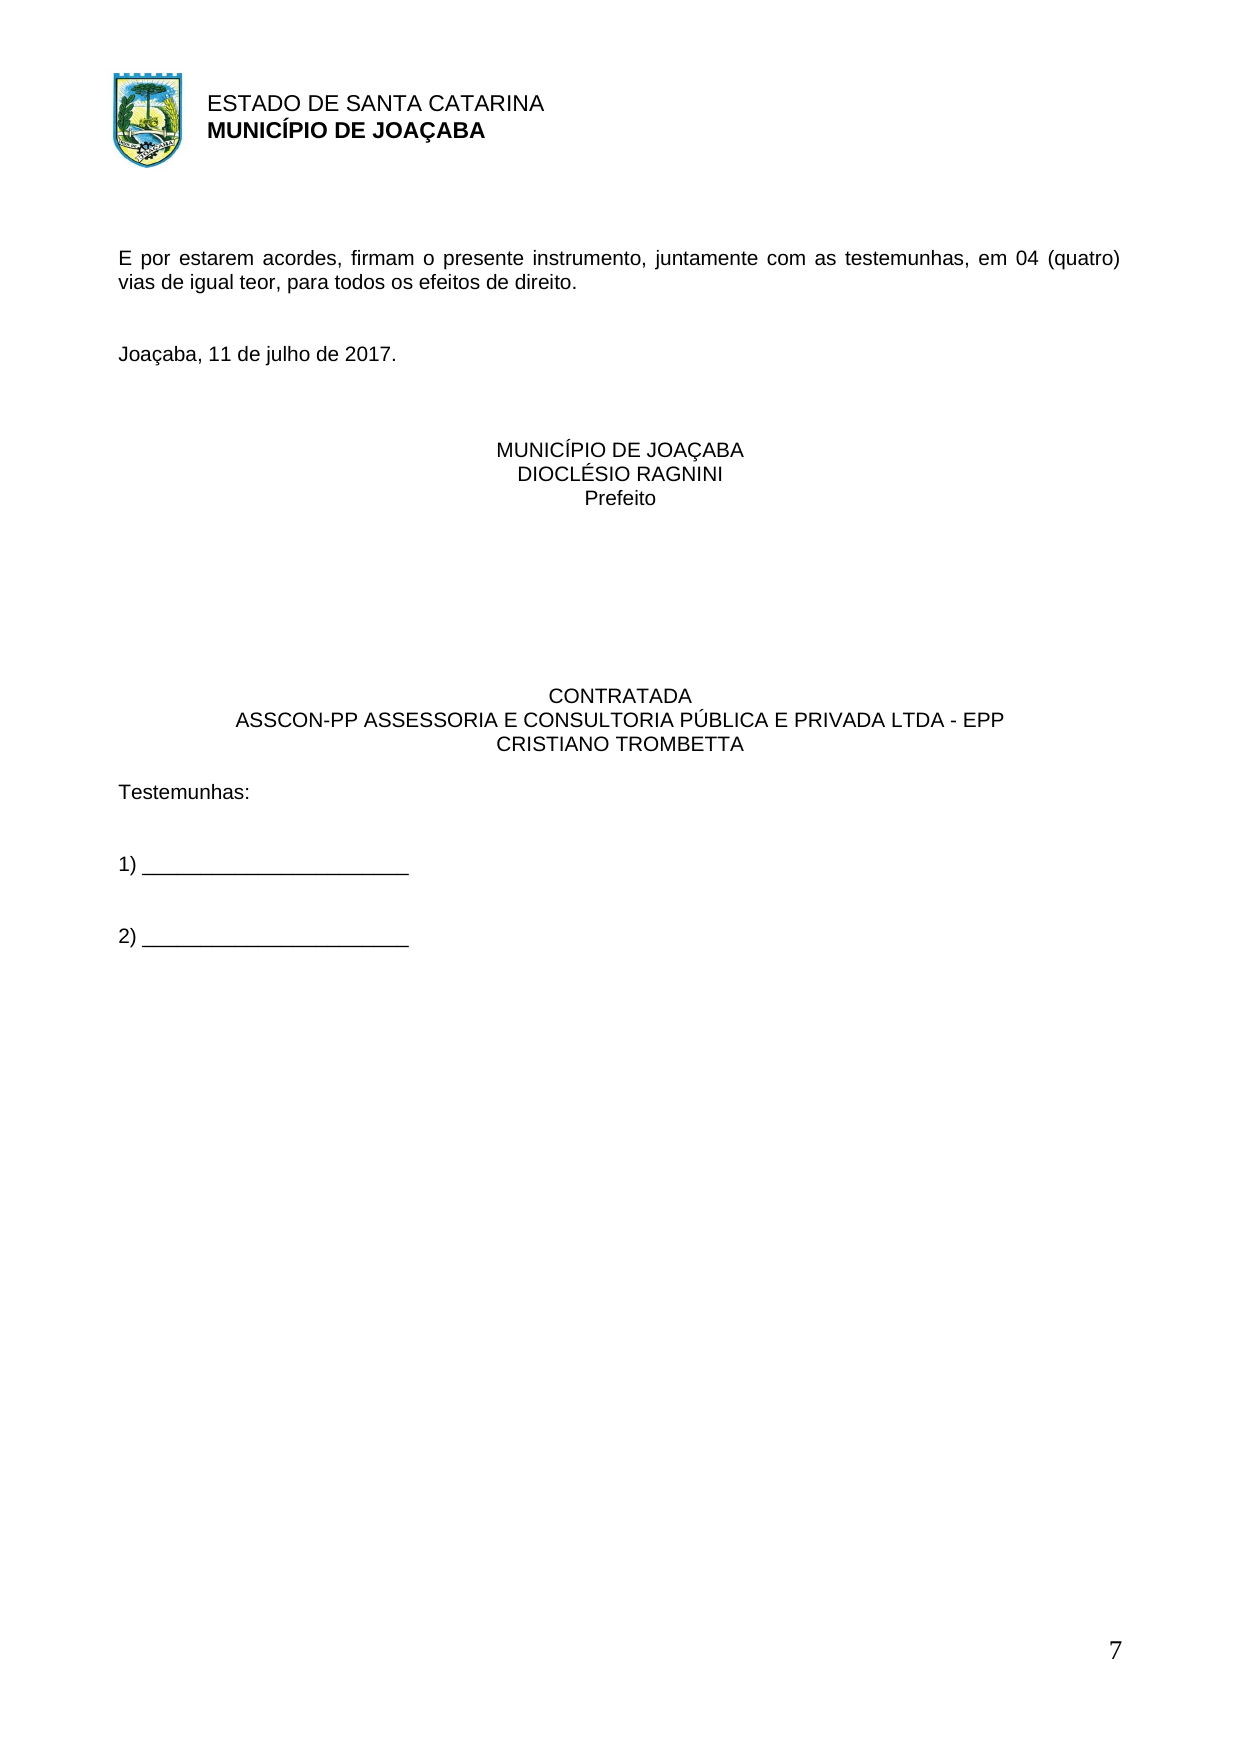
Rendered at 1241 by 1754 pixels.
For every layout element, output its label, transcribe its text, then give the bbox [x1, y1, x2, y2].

text Testemunhas: [118, 780, 1122, 804]
text DIOCLÉSIO RAGNINI [118, 462, 1122, 486]
text Prefeito [118, 486, 1122, 509]
text 2) _______________________ [118, 924, 1122, 948]
text MUNICÍPIO DE JOAÇABA [118, 438, 1122, 462]
text CONTRATADA [118, 684, 1122, 708]
text E por estarem acordes, firmam o presente instrumento, juntamente com as testemunhas, em 04 (quatro) vias de igual teor, para todos os efeitos de direito. [118, 246, 1122, 294]
picture [106, 68, 188, 171]
text 1) _______________________ [118, 852, 1122, 876]
text Joaçaba, 11 de julho de 2017. [118, 342, 1122, 366]
text ASSCON-PP ASSESSORIA E CONSULTORIA PÚBLICA E PRIVADA LTDA - EPP [118, 708, 1122, 732]
text CRISTIANO TROMBETTA [118, 732, 1122, 756]
